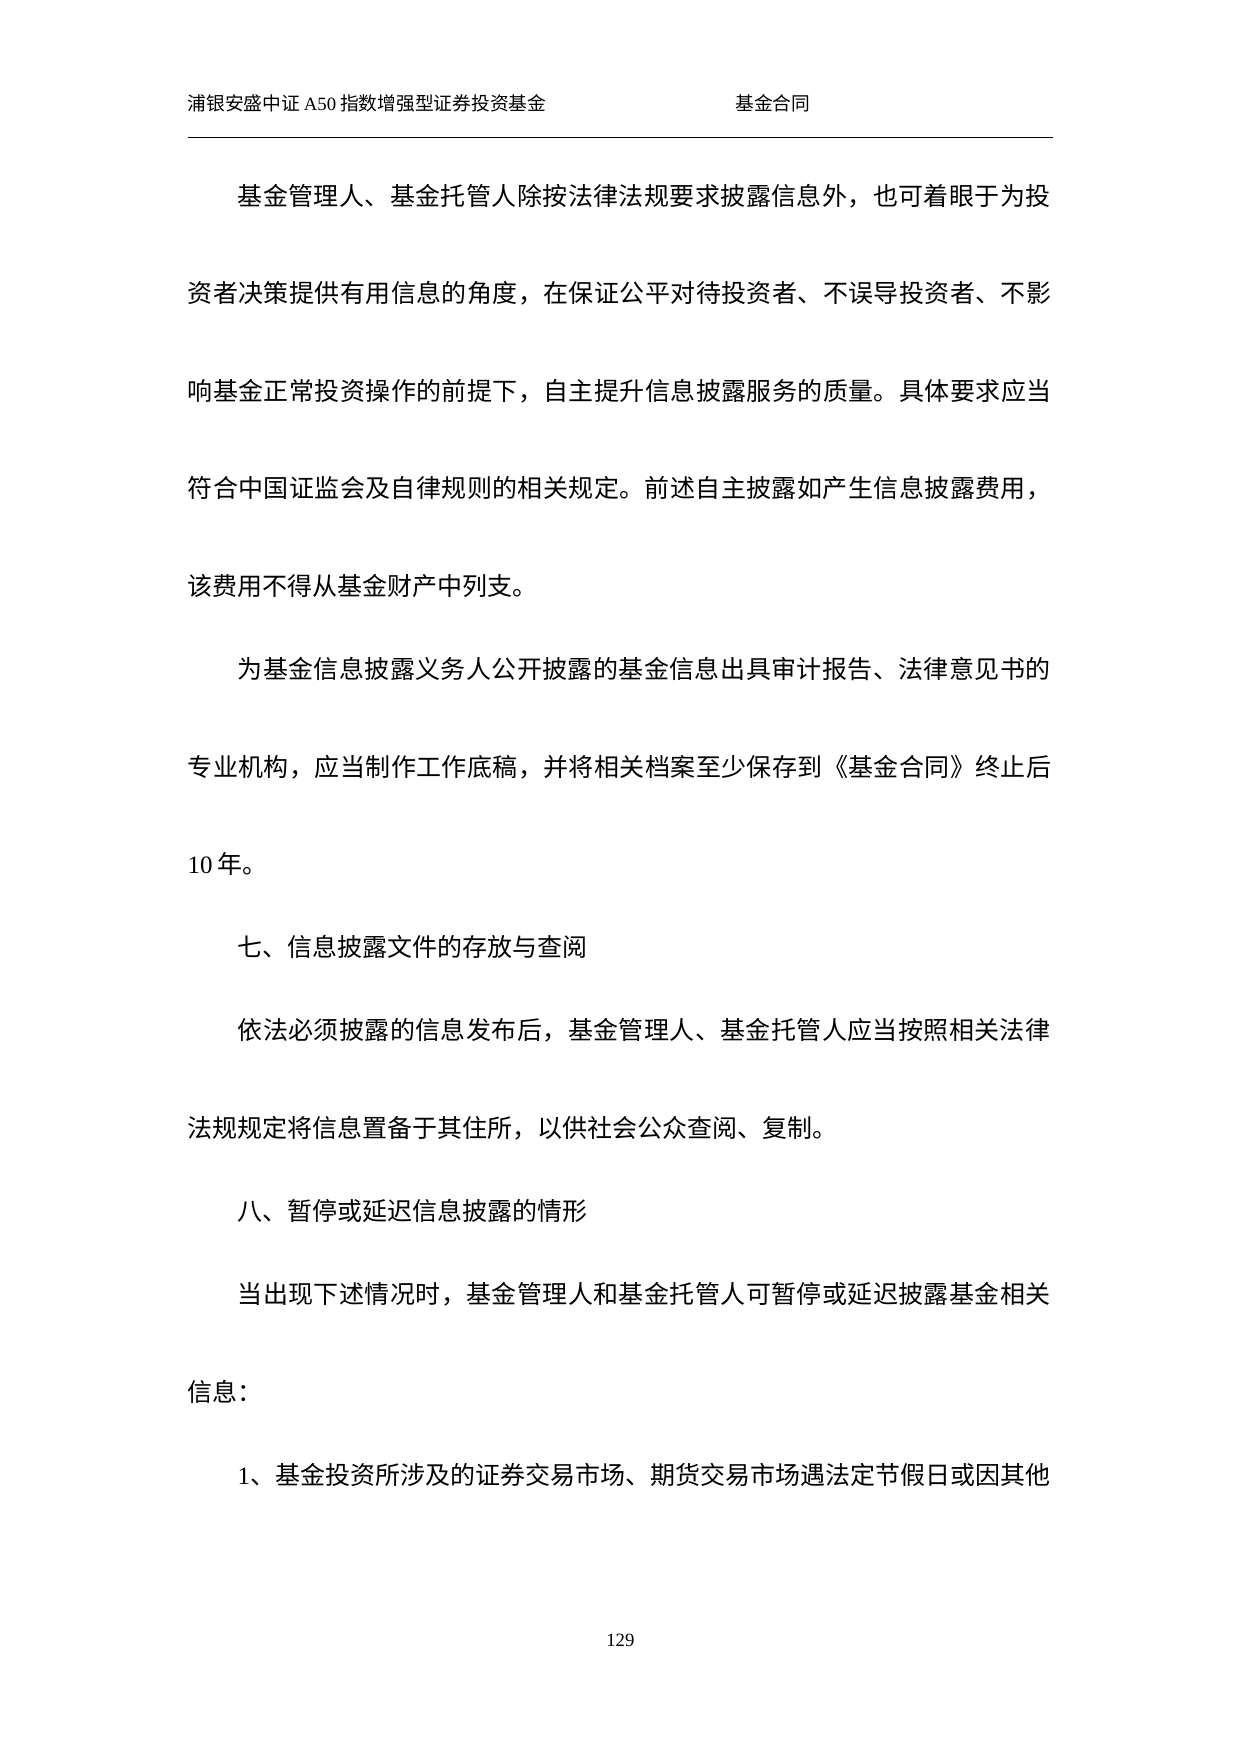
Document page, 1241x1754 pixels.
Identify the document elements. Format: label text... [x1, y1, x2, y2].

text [187, 1441, 1053, 1506]
text 依法必须披露的信息发布后，基金管理人、基金托管人应当按照相关法律法规规定将信息置备于其住所，以供社会公众查阅、复制。 [187, 996, 1053, 1159]
text 八、暂停或延迟信息披露的情形 [187, 1177, 1053, 1242]
text 基金管理人、基金托管人除按法律法规要求披露信息外，也可着眼于为投资者决策提供有用信息的角度，在保证公平对待投资者、不误导投资者、不影响基金正常投资操作的前提下，自主提升信息披露服务的质量。具体要求应当符合中国证监会及自律规则的相关规定。前述自主披露如产生信息披露费用，该费用不得从基金财产中列支。 [187, 162, 1053, 617]
text 为基金信息披露义务人公开披露的基金信息出具审计报告、法律意见书的专业机构，应当制作工作底稿，并将相关档案至少保存到《基金合同》终止后10年。 [187, 635, 1053, 895]
text 当出现下述情况时，基金管理人和基金托管人可暂停或延迟披露基金相关信息： [187, 1260, 1053, 1423]
text 七、信息披露文件的存放与查阅 [187, 913, 1053, 978]
